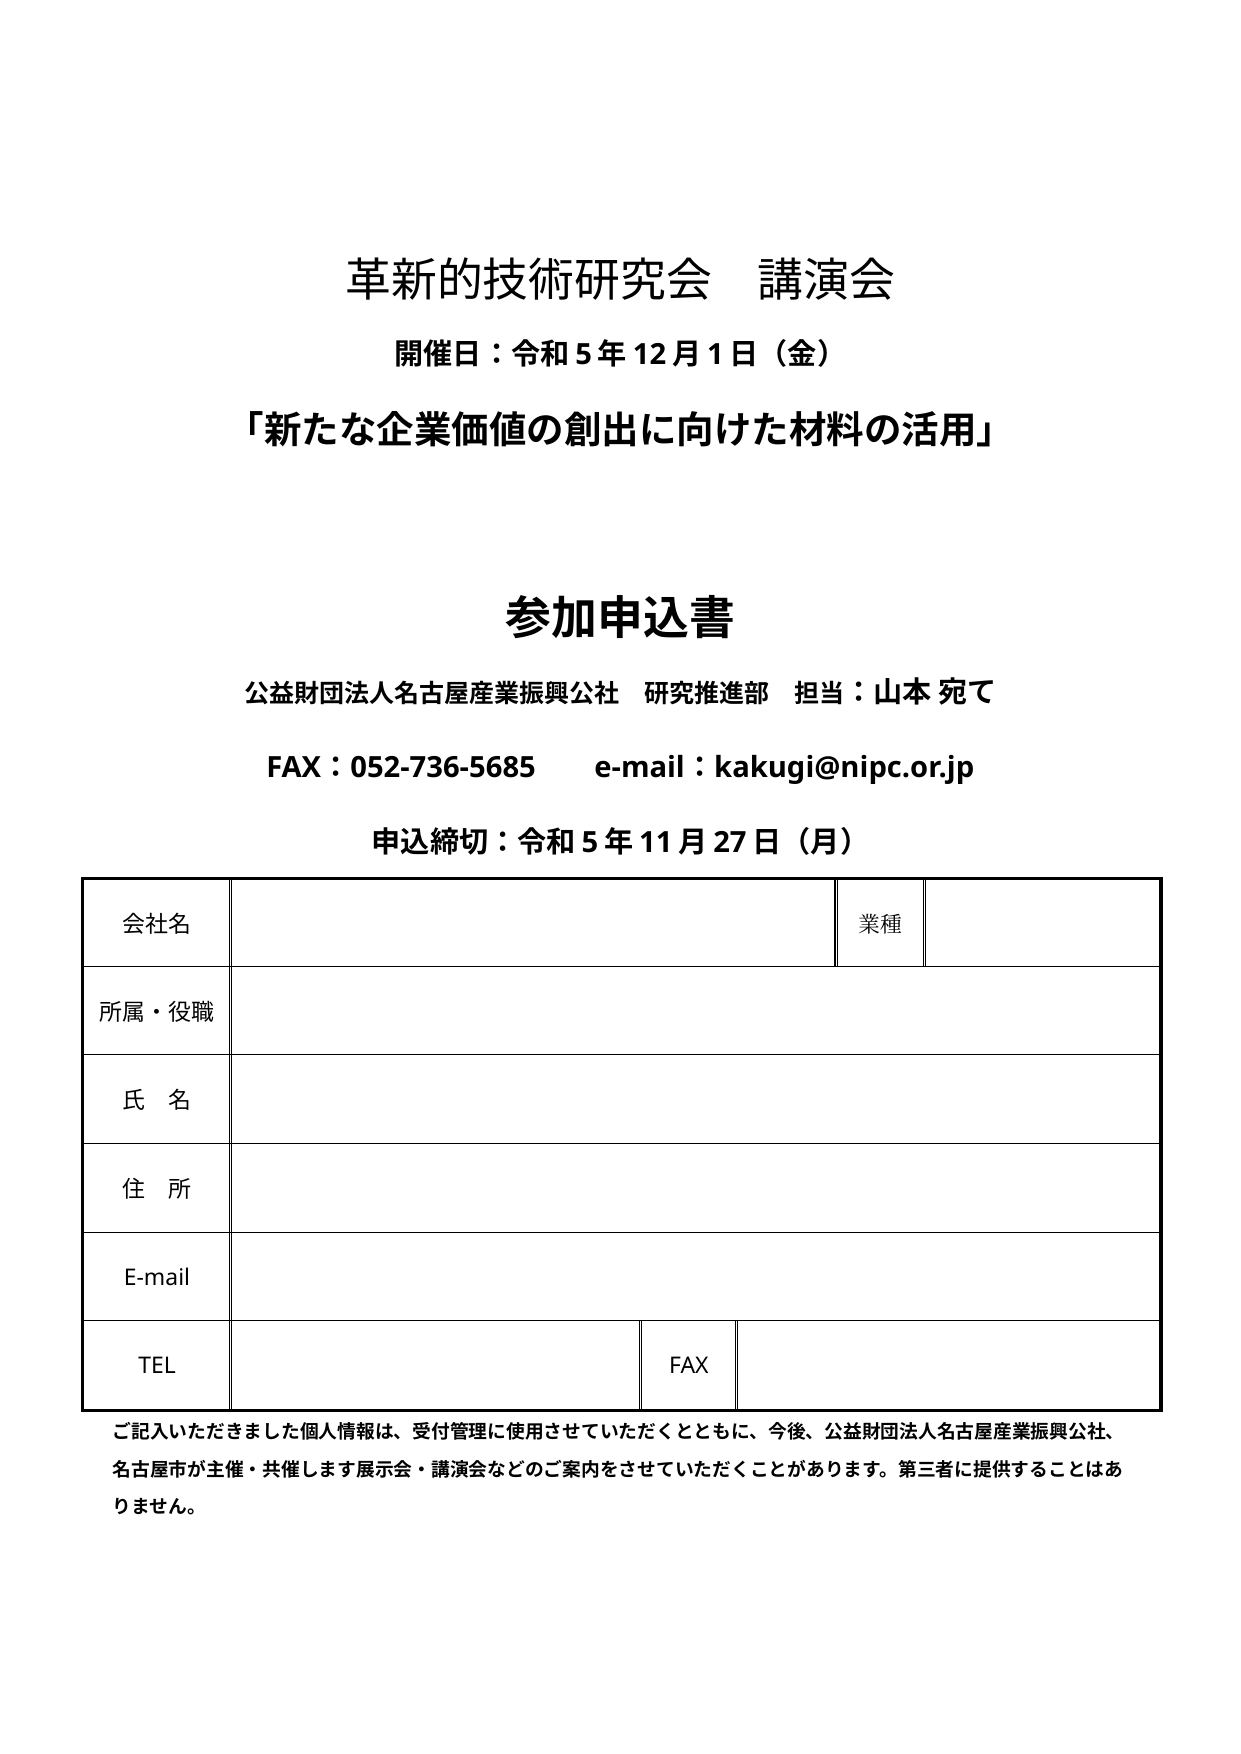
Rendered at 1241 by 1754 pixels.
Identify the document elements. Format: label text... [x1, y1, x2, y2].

table_cell [232, 1144, 1159, 1232]
table_cell [232, 1233, 1159, 1320]
table_header [926, 880, 1159, 966]
table_cell TEL [84, 1321, 229, 1409]
text FAX：052-736-5685 e-mail：kakugi@nipc.or.jp [112, 727, 1128, 802]
table_cell [738, 1321, 1159, 1409]
text ご記入いただきました個人情報は、受付管理に使用させていただくとともに、今後、公益財団法人名古屋産業振興公社、名古屋市が主催・共催します展示会・講演会などのご案内をさせていただくことがあります。第三者に提供することはありません。 [112, 1412, 1128, 1524]
table_cell FAX [642, 1321, 735, 1409]
text 革新的技術研究会 講演会 [112, 239, 1128, 314]
table_header [232, 880, 834, 966]
table_cell 氏 名 [84, 1055, 229, 1143]
text 「新たな企業価値の創出に向けた材料の活用」 [112, 389, 1128, 464]
table_cell E-mail [84, 1233, 229, 1320]
table_header 会社名 [84, 880, 229, 966]
text 参加申込書 [112, 577, 1128, 652]
text 申込締切：令和5年11月27日（月） [112, 802, 1128, 877]
table_cell 所属・役職 [84, 967, 229, 1054]
table_cell [232, 1055, 1159, 1143]
table_cell [232, 1321, 639, 1409]
table_header 業種 [838, 880, 923, 966]
table_cell [232, 967, 1159, 1054]
text 開催日：令和5年12月1日（金） [112, 314, 1128, 389]
text 公益財団法人名古屋産業振興公社 研究推進部 担当：山本 宛て [112, 652, 1128, 727]
table_cell 住 所 [84, 1144, 229, 1232]
